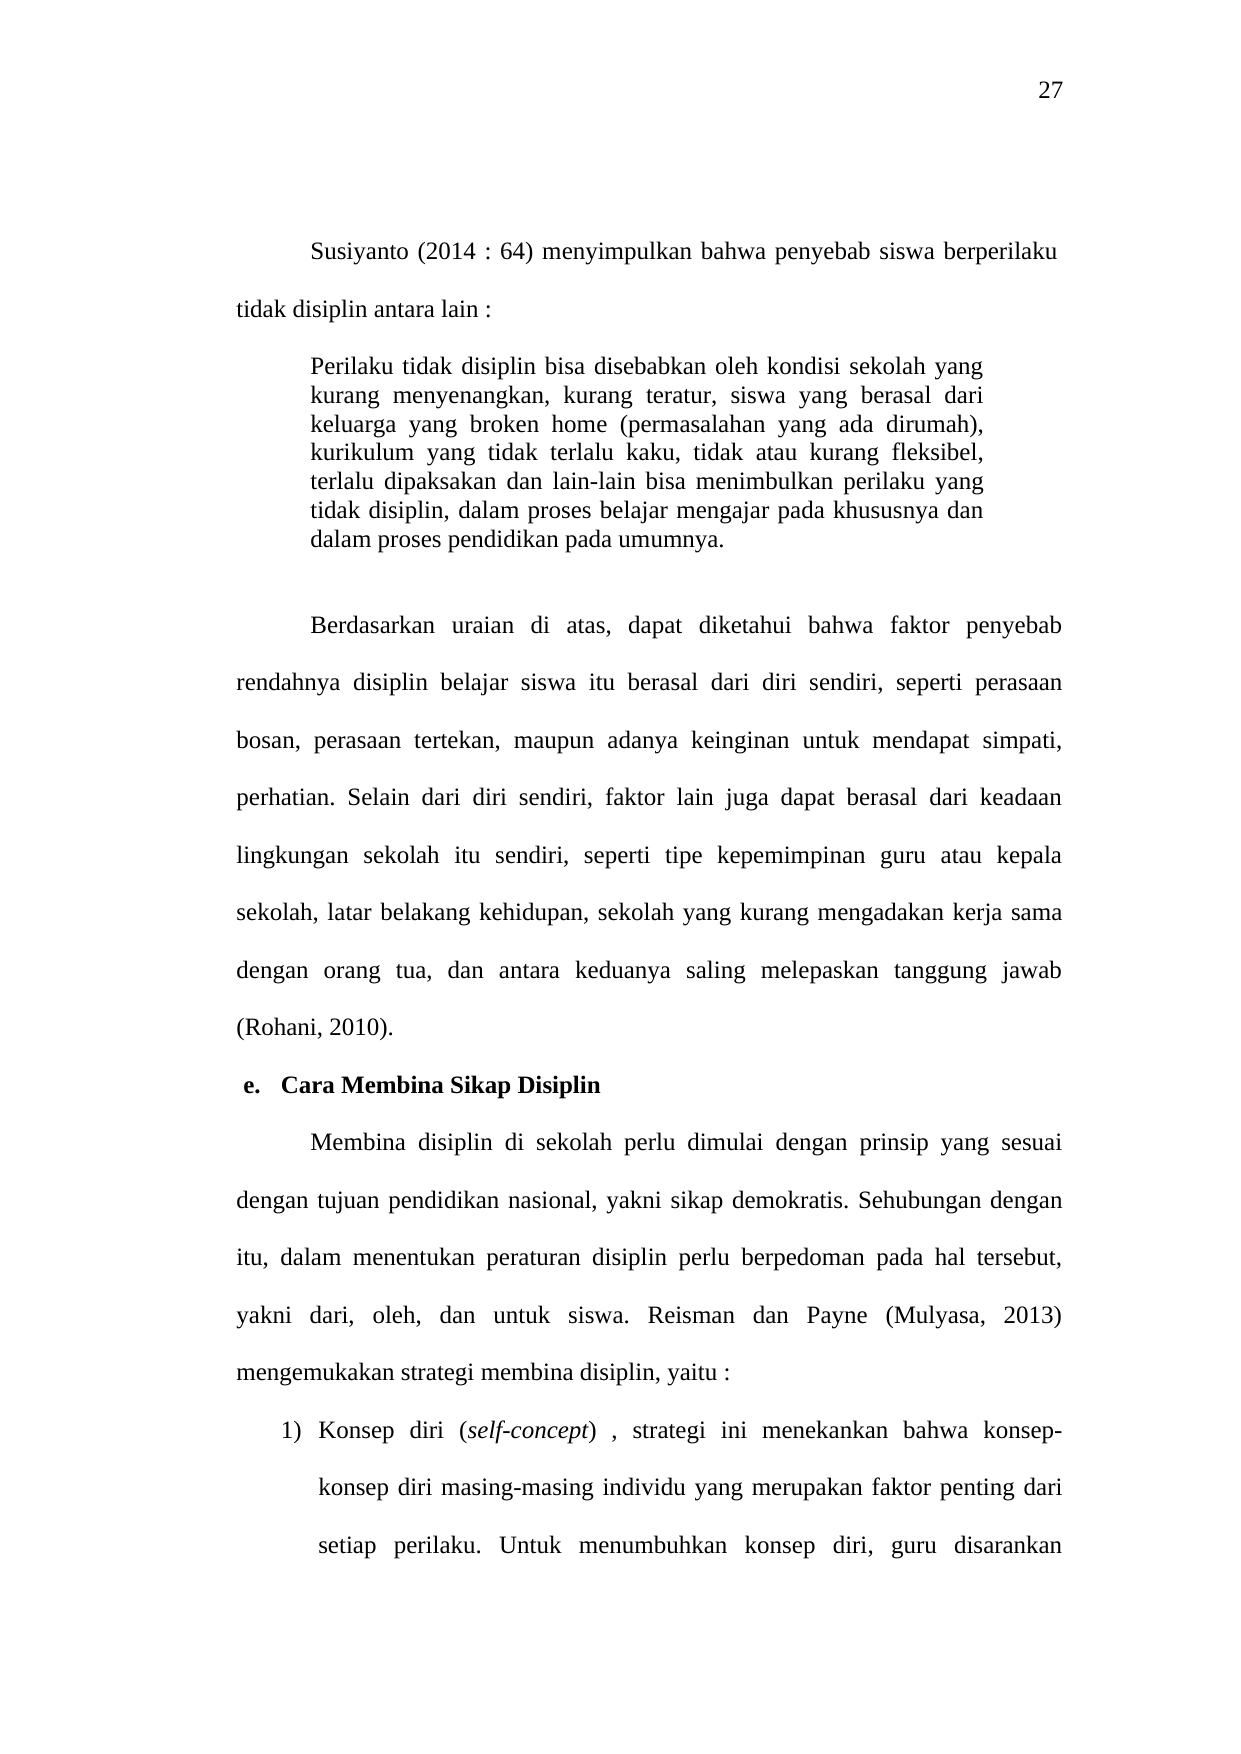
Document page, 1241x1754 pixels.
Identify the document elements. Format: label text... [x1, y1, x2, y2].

text Perilaku tidak disiplin bisa disebabkan oleh kondisi sekolah yang kurang menyenangkan, kurang teratur, siswa yang berasal dari keluarga yang broken home (permasalahan yang ada dirumah), kurikulum yang tidak terlalu kaku, tidak atau kurang fleksibel, terlalu dipaksakan dan lain-lain bisa menimbulkan perilaku yang tidak disiplin, dalam proses belajar mengajar pada khususnya dan dalam proses pendidikan pada umumnya. [310, 351, 984, 552]
text Membina disiplin di sekolah perlu dimulai dengan prinsip yang sesuai dengan tujuan pendidikan nasional, yakni sikap demokratis. Sehubungan dengan itu, dalam menentukan peraturan disiplin perlu berpedoman pada hal tersebut, yakni dari, oleh, dan untuk siswa. Reisman dan Payne (Mulyasa, 2013) mengemukakan strategi membina disiplin, yaitu : [236, 1127, 1063, 1386]
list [281, 1415, 1063, 1559]
list Cara Membina Sikap Disiplin [243, 1070, 1063, 1099]
text Berdasarkan uraian di atas, dapat diketahui bahwa faktor penyebab rendahnya disiplin belajar siswa itu berasal dari diri sendiri, seperti perasaan bosan, perasaan tertekan, maupun adanya keinginan untuk mendapat simpati, perhatian. Selain dari diri sendiri, faktor lain juga dapat berasal dari keadaan lingkungan sekolah itu sendiri, seperti tipe kepemimpinan guru atau kepala sekolah, latar belakang kehidupan, sekolah yang kurang mengadakan kerja sama dengan orang tua, dan antara keduanya saling melepaskan tanggung jawab (Rohani, 2010). [236, 610, 1063, 1041]
text Susiyanto (2014 : 64) menyimpulkan bahwa penyebab siswa berperilaku tidak disiplin antara lain : [236, 236, 1058, 322]
